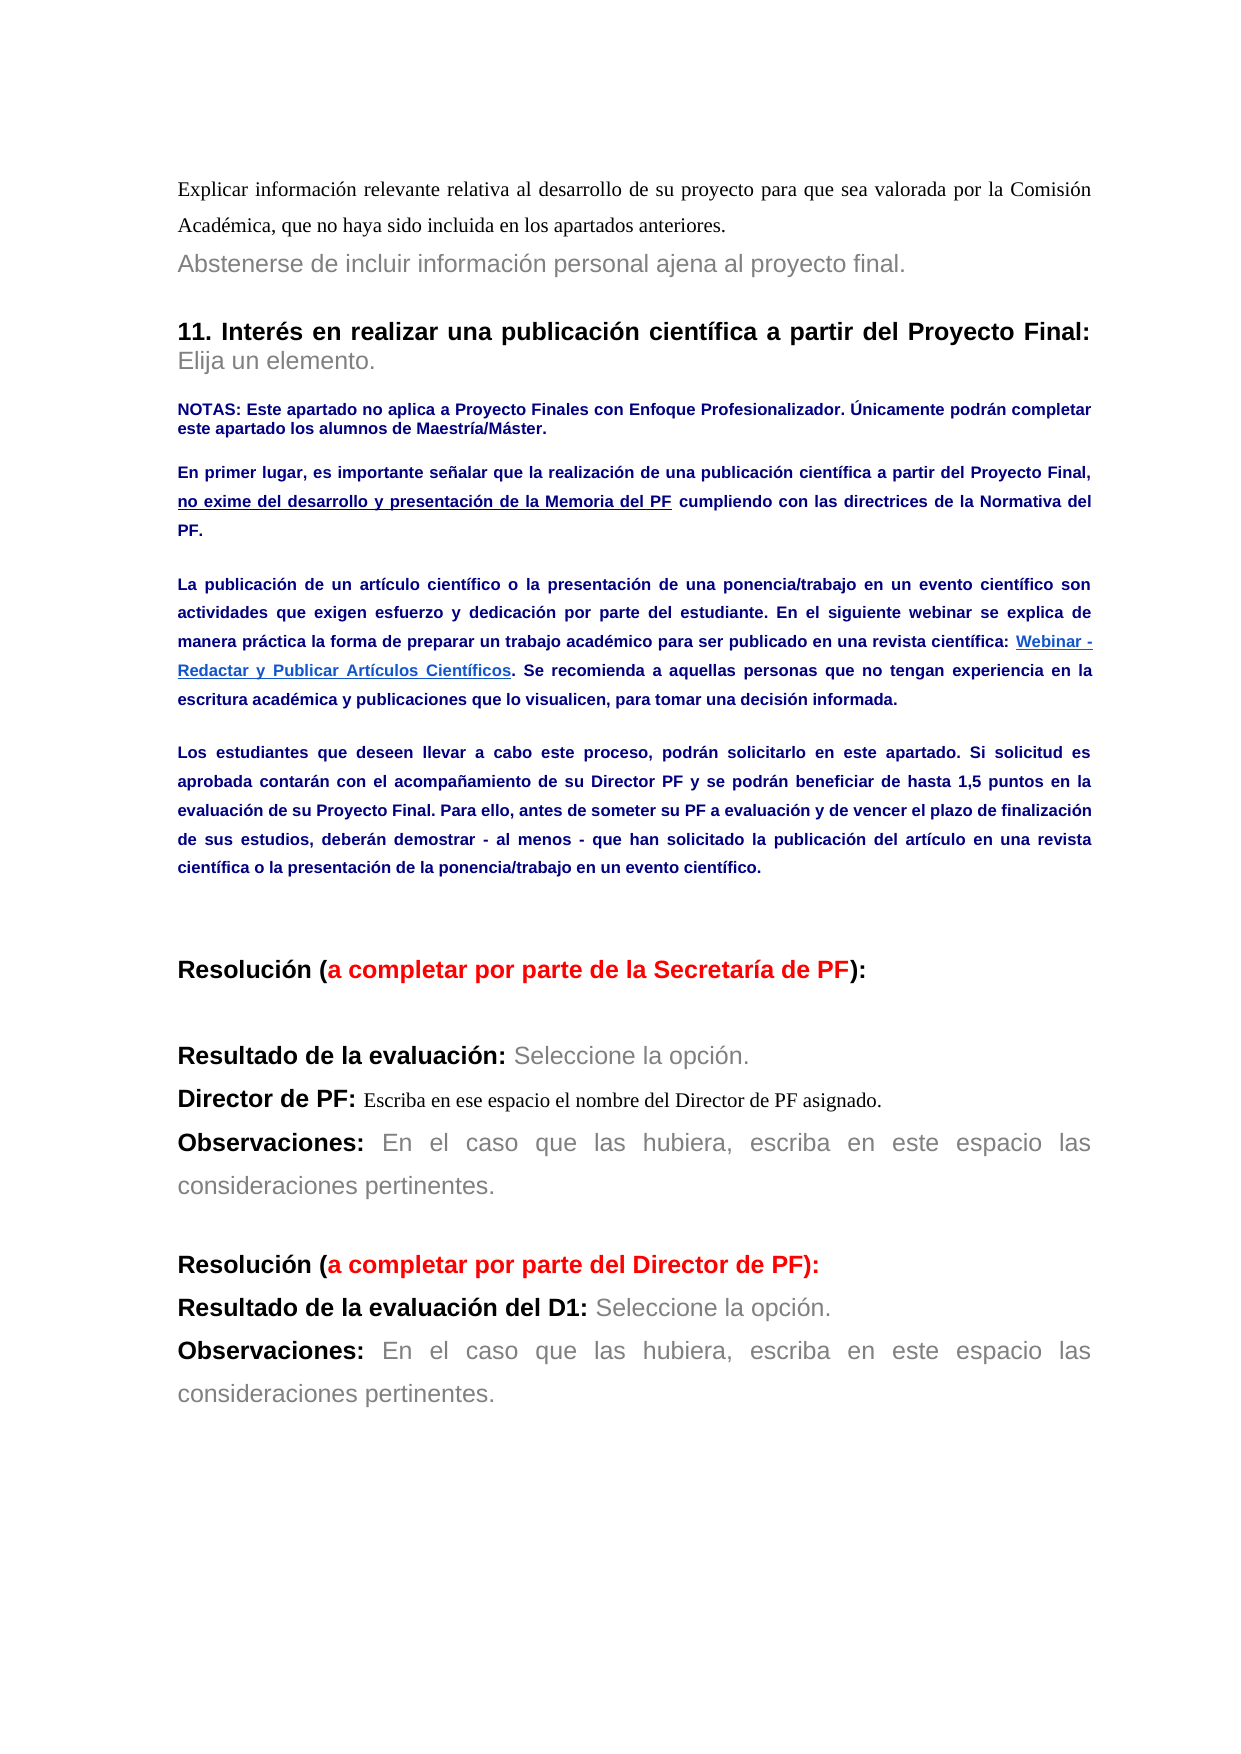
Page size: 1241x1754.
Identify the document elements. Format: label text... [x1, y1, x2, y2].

text NOTAS: Este apartado no aplica a Proyecto Finales con Enfoque Profesionalizador. Únicamente podrán completar este apartado los alumnos de Maestría/Máster. [177, 400, 1092, 438]
text En primer lugar, es importante señalar que la realización de una publicación científica a partir del Proyecto Final, no exime del desarrollo y presentación de la Memoria del PF cumpliendo con las directrices de la Normativa del PF. [177, 463, 1092, 540]
text 11. Interés en realizar una publicación científica a partir del Proyecto Final: [177, 317, 1092, 375]
text Director de PF: [177, 1084, 1092, 1113]
text Observaciones: [177, 1128, 1092, 1199]
text Los estudiantes que deseen llevar a cabo este proceso, podrán solicitarlo en este apartado. Si solicitud es aprobada contarán con el acompañamiento de su Director PF y se podrán beneficiar de hasta 1,5 puntos en la evaluación de su Proyecto Final. Para ello, antes de someter su PF a evaluación y de vencer el plazo de finalización de sus estudios, deberán demostrar - al menos - que han solicitado la publicación del artículo en una revista científica o la presentación de la ponencia/trabajo en un evento científico. [177, 743, 1092, 877]
text Observaciones: [177, 1336, 1092, 1408]
text La publicación de un artículo científico o la presentación de una ponencia/trabajo en un evento científico son actividades que exigen esfuerzo y dedicación por parte del estudiante. En el siguiente webinar se explica de manera práctica la forma de preparar un trabajo académico para ser publicado en una revista científica: Webinar - Redactar y Publicar Artículos Científicos. Se recomienda a aquellas personas que no tengan experiencia en la escritura académica y publicaciones que lo visualicen, para tomar una decisión informada. [177, 574, 1092, 709]
text Resultado de la evaluación: [177, 1041, 1092, 1070]
text Resultado de la evaluación del D1: [177, 1293, 1092, 1322]
text Resolución (a completar por parte del Director de PF): [177, 1250, 1092, 1279]
text Resolución (a completar por parte de la Secretaría de PF): [177, 955, 1092, 984]
